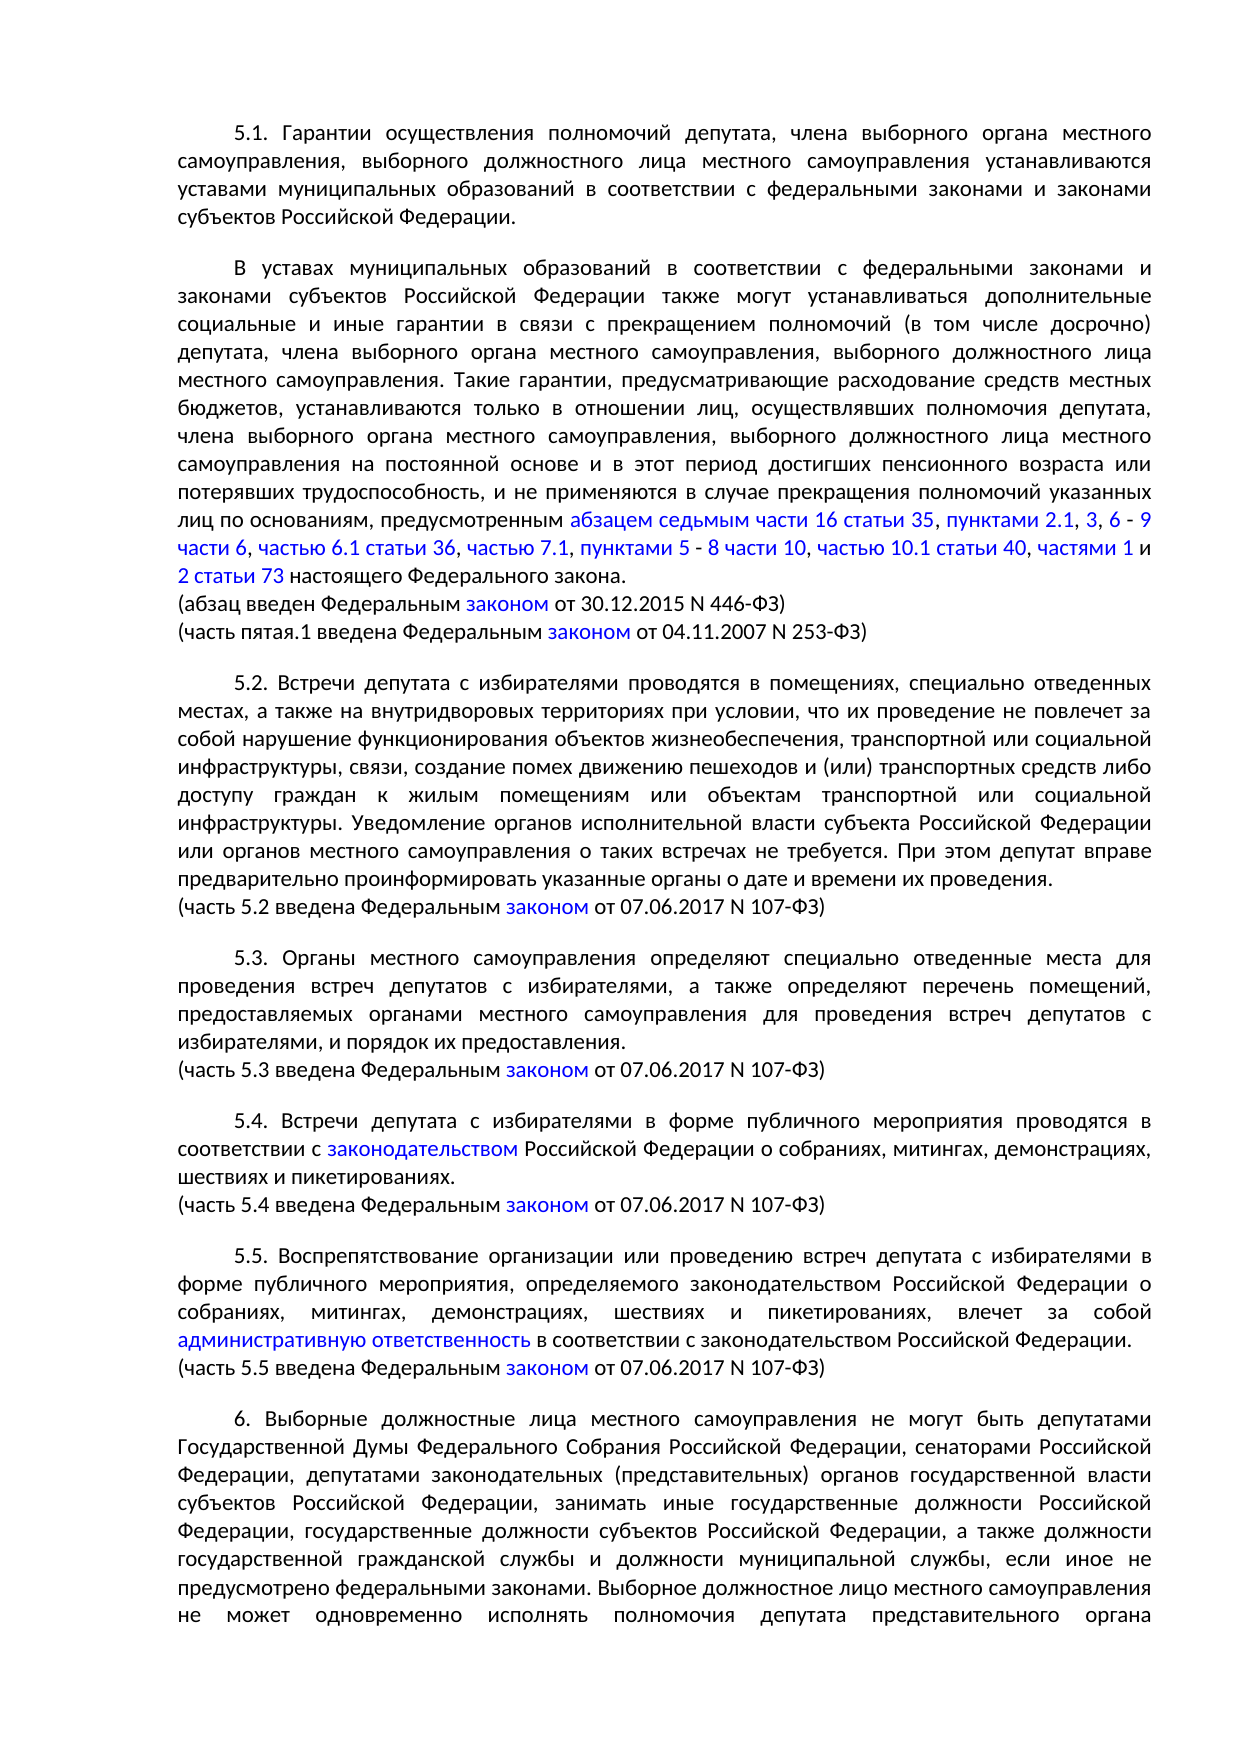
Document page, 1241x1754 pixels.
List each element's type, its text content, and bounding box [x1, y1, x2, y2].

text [177, 1404, 1152, 1629]
text (часть пятая.1 введена Федеральным законом от 04.11.2007 N 253-ФЗ) [177, 617, 1152, 645]
text (часть 5.3 введена Федеральным законом от 07.06.2017 N 107-ФЗ) [177, 1056, 1152, 1083]
text (абзац введен Федеральным законом от 30.12.2015 N 446-ФЗ) [177, 589, 1152, 617]
text 5.4. Встречи депутата с избирателями в форме публичного мероприятия проводятся в соответствии с законодательством Российской Федерации о собраниях, митингах, демонстрациях, шествиях и пикетированиях. [177, 1106, 1152, 1191]
text (часть 5.4 введена Федеральным законом от 07.06.2017 N 107-ФЗ) [177, 1191, 1152, 1218]
text 5.1. Гарантии осуществления полномочий депутата, члена выборного органа местного самоуправления, выборного должностного лица местного самоуправления устанавливаются уставами муниципальных образований в соответствии с федеральными законами и законами субъектов Российской Федерации. [177, 118, 1152, 230]
text 5.2. Встречи депутата с избирателями проводятся в помещениях, специально отведенных местах, а также на внутридворовых территориях при условии, что их проведение не повлечет за собой нарушение функционирования объектов жизнеобеспечения, транспортной или социальной инфраструктуры, связи, создание помех движению пешеходов и (или) транспортных средств либо доступу граждан к жилым помещениям или объектам транспортной или социальной инфраструктуры. Уведомление органов исполнительной власти субъекта Российской Федерации или органов местного самоуправления о таких встречах не требуется. При этом депутат вправе предварительно проинформировать указанные органы о дате и времени их проведения. [177, 668, 1152, 892]
text (часть 5.5 введена Федеральным законом от 07.06.2017 N 107-ФЗ) [177, 1353, 1152, 1382]
text 5.5. Воспрепятствование организации или проведению встреч депутата с избирателями в форме публичного мероприятия, определяемого законодательством Российской Федерации о собраниях, митингах, демонстрациях, шествиях и пикетированиях, влечет за собой административную ответственность в соответствии с законодательством Российской Федерации. [177, 1241, 1152, 1353]
text (часть 5.2 введена Федеральным законом от 07.06.2017 N 107-ФЗ) [177, 892, 1152, 921]
text 5.3. Органы местного самоуправления определяют специально отведенные места для проведения встреч депутатов с избирателями, а также определяют перечень помещений, предоставляемых органами местного самоуправления для проведения встреч депутатов с избирателями, и порядок их предоставления. [177, 943, 1152, 1056]
text В уставах муниципальных образований в соответствии с федеральными законами и законами субъектов Российской Федерации также могут устанавливаться дополнительные социальные и иные гарантии в связи с прекращением полномочий (в том числе досрочно) депутата, члена выборного органа местного самоуправления, выборного должностного лица местного самоуправления. Такие гарантии, предусматривающие расходование средств местных бюджетов, устанавливаются только в отношении лиц, осуществлявших полномочия депутата, члена выборного органа местного самоуправления, выборного должностного лица местного самоуправления на постоянной основе и в этот период достигших пенсионного возраста или потерявших трудоспособность, и не применяются в случае прекращения полномочий указанных лиц по основаниям, предусмотренным абзацем седьмым части 16 статьи 35, пунктами 2.1, 3, 6 - 9 части 6, частью 6.1 статьи 36, частью 7.1, пунктами 5 - 8 части 10, частью 10.1 статьи 40, частями 1 и 2 статьи 73 настоящего Федерального закона. [177, 253, 1152, 589]
